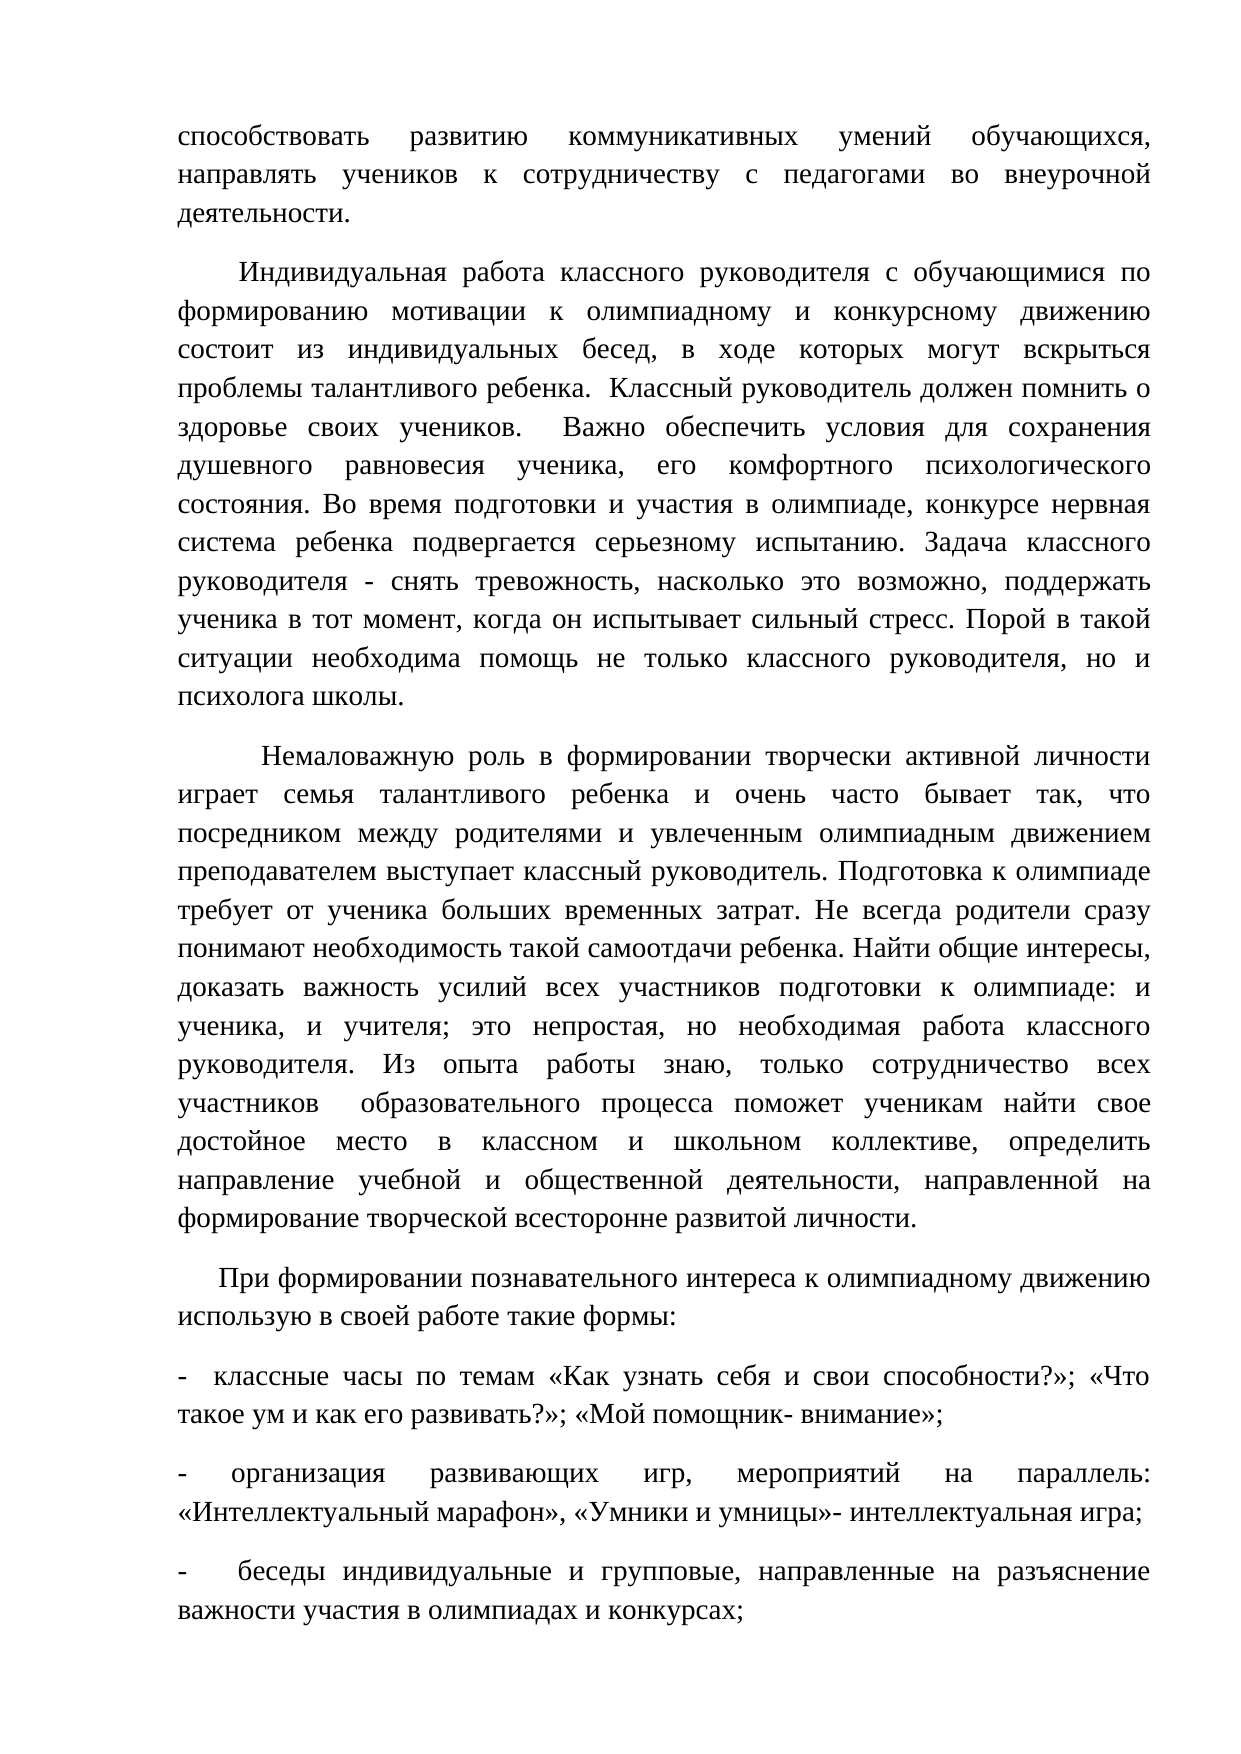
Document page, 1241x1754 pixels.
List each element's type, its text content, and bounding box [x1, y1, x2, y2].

text Немаловажную роль в формировании творчески активной личности играет семья талантливого ребенка и очень часто бывает так, что посредником между родителями и увлеченным олимпиадным движением преподавателем выступает классный руководитель. Подготовка к олимпиаде требует от ученика больших временных затрат. Не всегда родители сразу понимают необходимость такой самоотдачи ребенка. Найти общие интересы, доказать важность усилий всех участников подготовки к олимпиаде: и ученика, и учителя; это непростая, но необходимая работа классного руководителя. Из опыта работы знаю, только сотрудничество всех участников образовательного процесса поможет ученикам найти свое достойное место в классном и школьном коллективе, определить направление учебной и общественной деятельности, направленной на формирование творческой всесторонне развитой личности. [177, 738, 1152, 1234]
text Индивидуальная работа классного руководителя с обучающимися по формированию мотивации к олимпиадному и конкурсному движению состоит из индивидуальных бесед, в ходе которых могут вскрыться проблемы талантливого ребенка. Классный руководитель должен помнить о здоровье своих учеников. Важно обеспечить условия для сохранения душевного равновесия ученика, его комфортного психологического состояния. Во время подготовки и участия в олимпиаде, конкурсе нервная система ребенка подвергается серьезному испытанию. Задача классного руководителя - снять тревожность, насколько это возможно, поддержать ученика в тот момент, когда он испытывает сильный стресс. Порой в такой ситуации необходима помощь не только классного руководителя, но и психолога школы. [177, 254, 1152, 712]
text - классные часы по темам «Как узнать себя и свои способности?»; «Что такое ум и как его развивать?»; «Мой помощник- внимание»; [177, 1358, 1152, 1430]
text - беседы индивидуальные и групповые, направленные на разъяснение важности участия в олимпиадах и конкурсах; [177, 1553, 1152, 1626]
text При формировании познавательного интереса к олимпиадному движению использую в своей работе такие формы: [177, 1260, 1152, 1332]
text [177, 118, 1152, 229]
text - организация развивающих игр, мероприятий на параллель: «Интеллектуальный марафон», «Умники и умницы»- интеллектуальная игра; [177, 1456, 1152, 1528]
